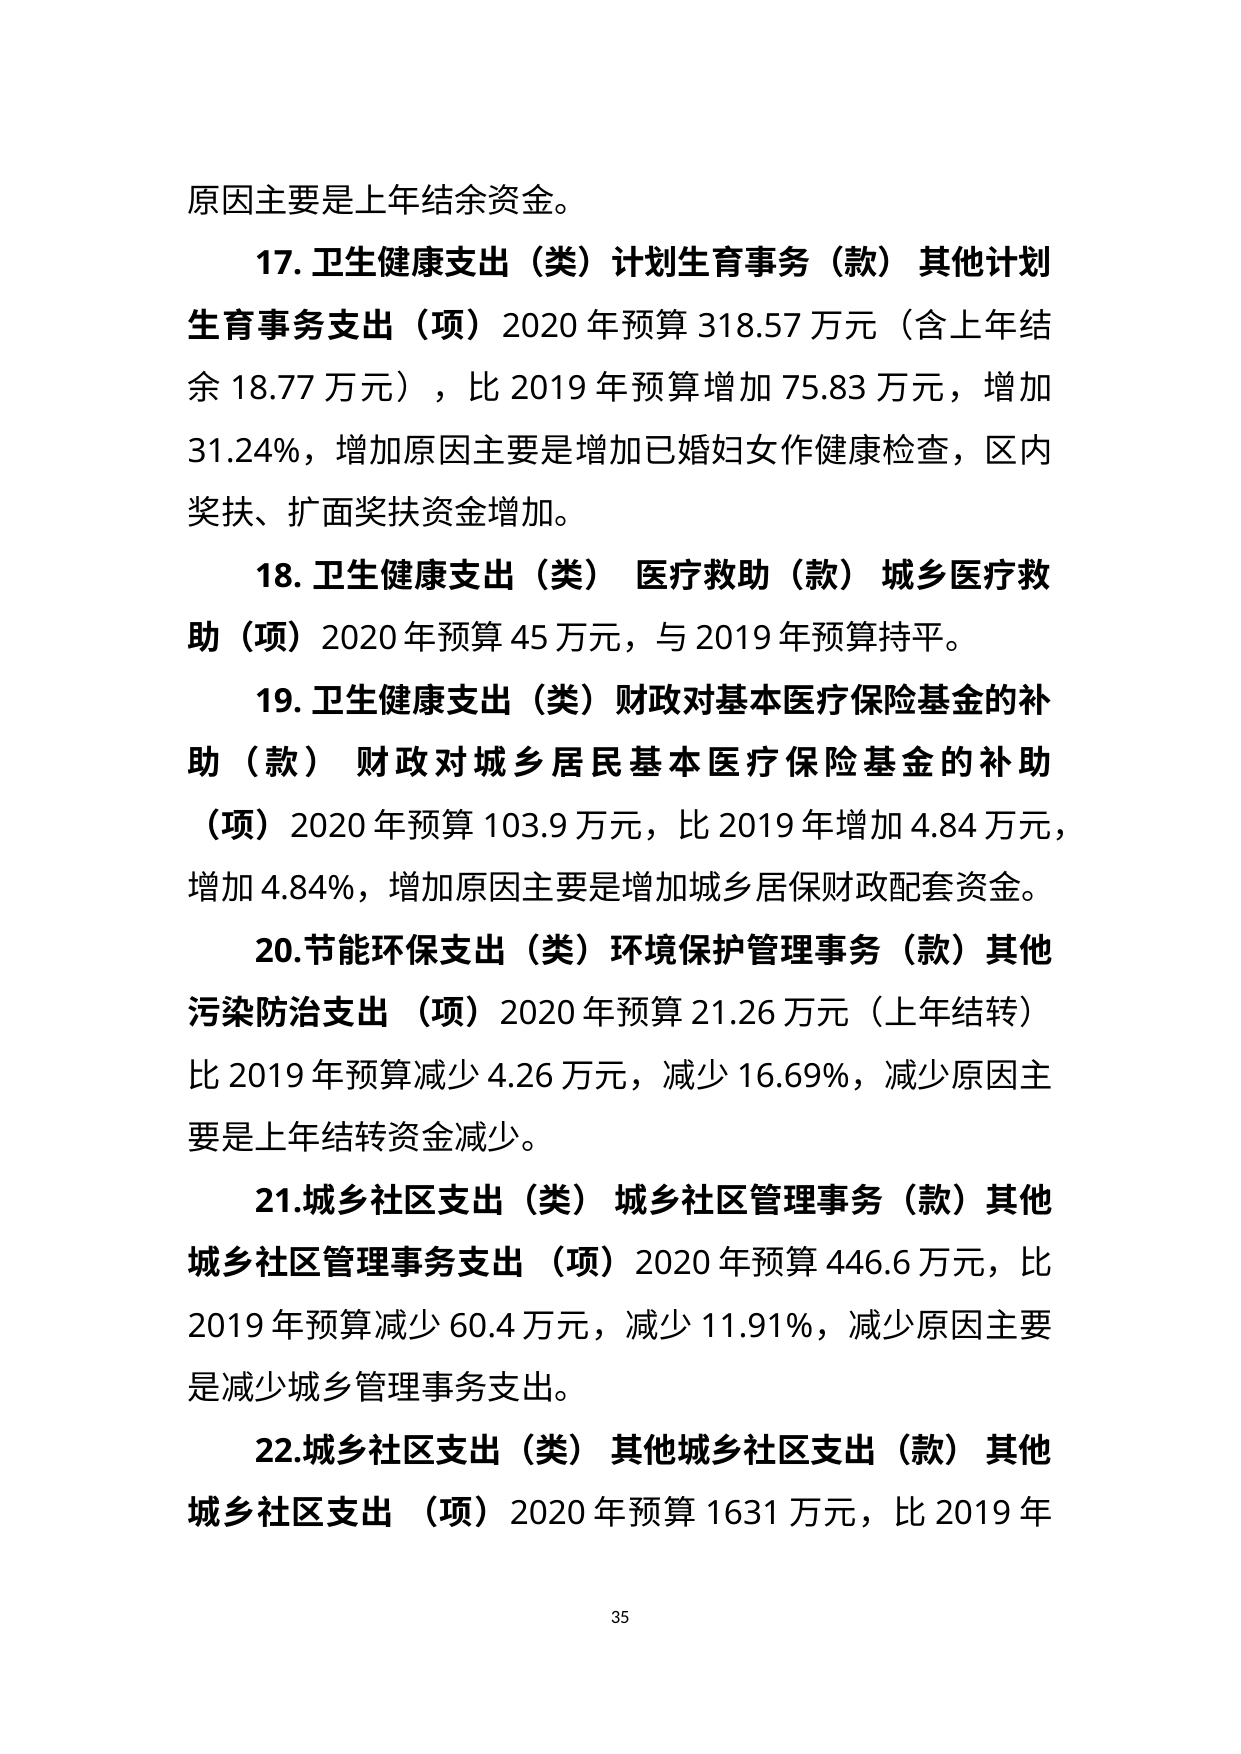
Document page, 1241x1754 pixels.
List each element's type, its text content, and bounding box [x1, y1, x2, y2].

text 18. 卫生健康支出（类） 医疗救助（款） 城乡医疗救助（项）2020年预算45万元，与2019年预算持平。 [187, 537, 1053, 662]
text 17. 卫生健康支出（类）计划生育事务（款） 其他计划生育事务支出（项）2020年预算318.57万元（含上年结余18.77万元），比2019年预算增加75.83万元，增加31.24%，增加原因主要是增加已婚妇女作健康检查，区内奖扶、扩面奖扶资金增加。 [187, 224, 1053, 537]
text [187, 1412, 1053, 1537]
text 21.城乡社区支出（类） 城乡社区管理事务（款）其他城乡社区管理事务支出 （项）2020年预算446.6万元，比2019年预算减少60.4万元，减少11.91%，减少原因主要是减少城乡管理事务支出。 [187, 1162, 1053, 1412]
text 19. 卫生健康支出（类）财政对基本医疗保险基金的补助（款） 财政对城乡居民基本医疗保险基金的补助（项）2020年预算103.9万元，比2019年增加4.84万元，增加4.84%，增加原因主要是增加城乡居保财政配套资金。 [187, 662, 1053, 912]
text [187, 162, 1053, 224]
text 20.节能环保支出（类）环境保护管理事务（款）其他污染防治支出 （项）2020年预算21.26万元（上年结转），比2019年预算减少4.26万元，减少16.69%，减少原因主要是上年结转资金减少。 [187, 912, 1053, 1162]
